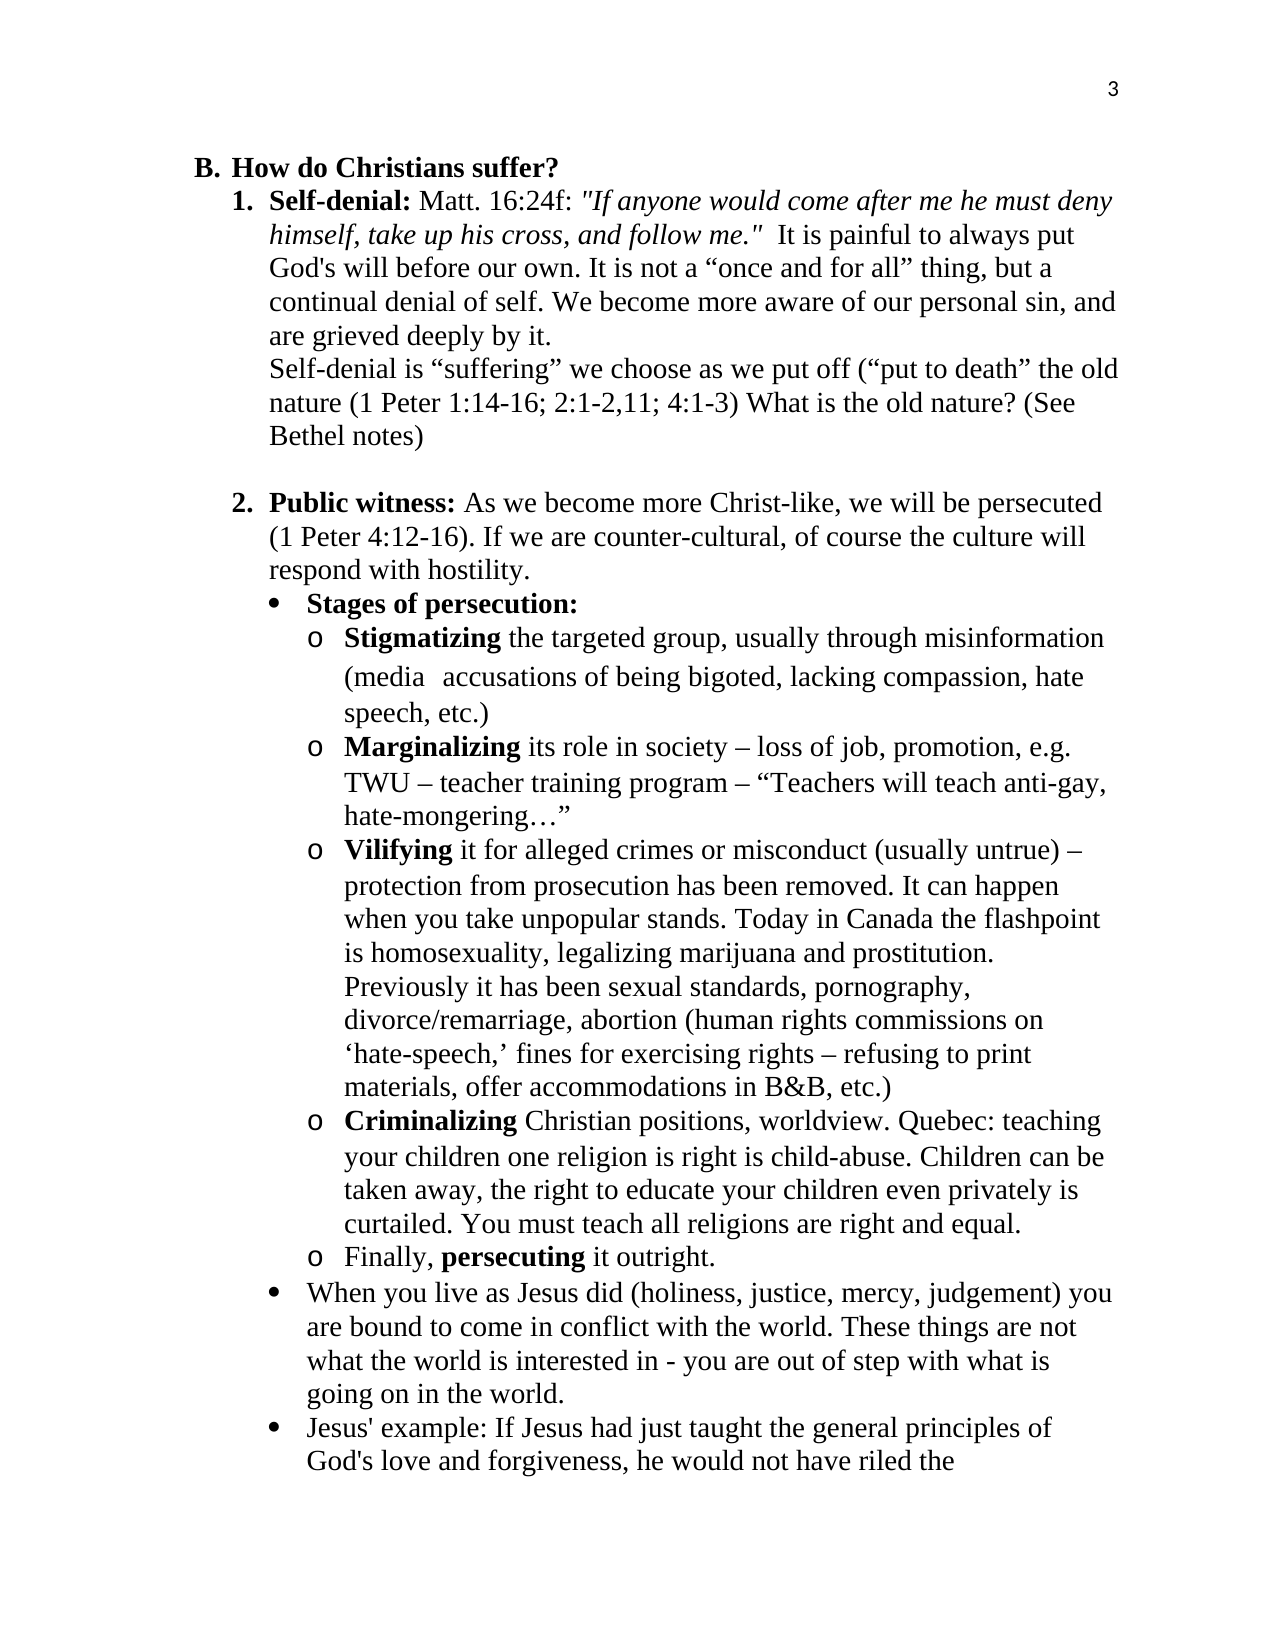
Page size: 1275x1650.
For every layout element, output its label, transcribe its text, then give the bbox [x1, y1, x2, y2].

list Self-denial: Matt. 16:24f: "If anyone would come after me he must deny himself, take up his cross, and follow me." It is painful to always put God's will before our own. It is not a “once and for all” thing, but a continual denial of self. We become more aware of our personal sin, and are grieved deeply by it. [231, 183, 1118, 351]
list Criminalizing Christian positions, worldview. Quebec: teaching your children one religion is right is child-abuse. Children can be taken away, the right to educate your children even privately is curtailed. You must teach all religions are right and equal. [306, 1103, 1118, 1239]
list Public witness: As we become more Christ-like, we will be persecuted (1 Peter 4:12-16). If we are counter-cultural, of course the culture will respond with hostility. [231, 485, 1118, 586]
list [269, 1410, 1118, 1477]
list Stigmatizing the targeted group, usually through misinformation (media accusations of being bigoted, lacking compassion, hate speech, etc.) [306, 620, 1118, 729]
list Vilifying it for alleged crimes or misconduct (usually untrue) – protection from prosecution has been removed. It can happen when you take unpopular stands. Today in Canada the flashpoint is homosexuality, legalizing marijuana and prostitution. [306, 832, 1118, 969]
list How do Christians suffer? [194, 150, 1118, 183]
list Stages of persecution: [269, 586, 1118, 620]
list Finally, persecuting it outright. [306, 1239, 1118, 1276]
text Self-denial is “suffering” we choose as we put off (“put to death” the old nature (1 Peter 1:14-16; 2:1-2,11; 4:1-3) What is the old nature? (See Bethel notes) [269, 351, 1118, 452]
list Marginalizing its role in society – loss of job, promotion, e.g. TWU – teacher training program – “Teachers will teach anti-gay, hate-mongering…” [306, 729, 1118, 832]
text Previously it has been sexual standards, pornography, divorce/remarriage, abortion (human rights commissions on ‘hate-speech,’ fines for exercising rights – refusing to print materials, offer accommodations in B&B, etc.) [344, 969, 1118, 1103]
list When you live as Jesus did (holiness, justice, mercy, judgement) you are bound to come in conflict with the world. These things are not what the world is interested in - you are out of step with what is going on in the world. [269, 1276, 1118, 1410]
